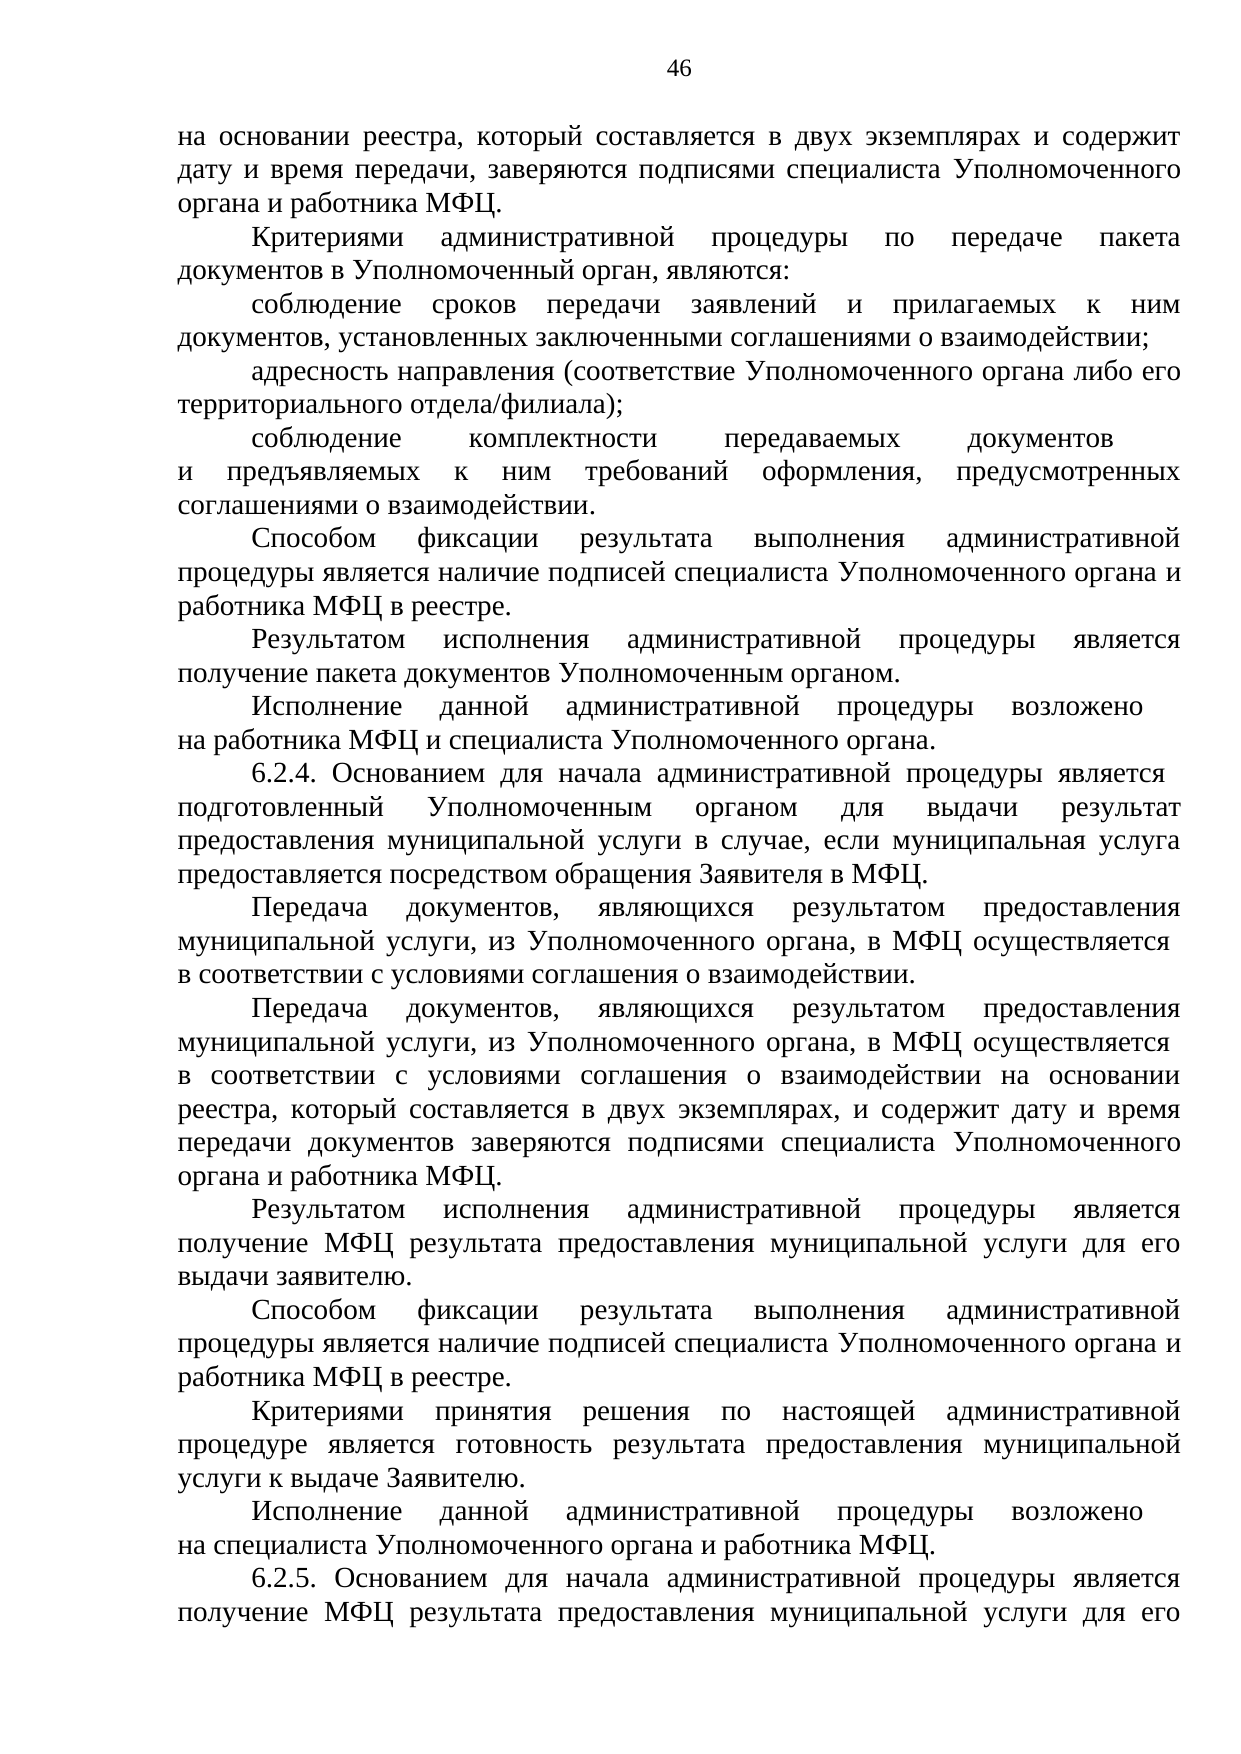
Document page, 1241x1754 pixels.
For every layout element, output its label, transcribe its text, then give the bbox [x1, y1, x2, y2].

text Результатом исполнения административной процедуры является получение пакета документов Уполномоченным органом. [177, 621, 1181, 688]
text Исполнение данной административной процедуры возложено на работника МФЦ и специалиста Уполномоченного органа. [177, 688, 1181, 755]
text Исполнение данной административной процедуры возложено на специалиста Уполномоченного органа и работника МФЦ. [177, 1493, 1181, 1560]
text Передача документов, являющихся результатом предоставления муниципальной услуги, из Уполномоченного органа, в МФЦ осуществляется в соответствии с условиями соглашения о взаимодействии на основании реестра, который составляется в двух экземплярах, и содержит дату и время передачи документов заверяются подписями специалиста Уполномоченного органа и работника МФЦ. [177, 990, 1181, 1191]
text Критериями принятия решения по настоящей административной процедуре является готовность результата предоставления муниципальной услуги к выдаче Заявителю. [177, 1393, 1181, 1493]
text Критериями административной процедуры по передаче пакета документов в Уполномоченный орган, являются: [177, 219, 1181, 286]
text соблюдение комплектности передаваемых документов и предъявляемых к ним требований оформления, предусмотренных соглашениями о взаимодействии. [177, 420, 1181, 521]
text Результатом исполнения административной процедуры является получение МФЦ результата предоставления муниципальной услуги для его выдачи заявителю. [177, 1191, 1181, 1292]
text 6.2.4. Основанием для начала административной процедуры является подготовленный Уполномоченным органом для выдачи результат предоставления муниципальной услуги в случае, если муниципальная услуга предоставляется посредством обращения Заявителя в МФЦ. [177, 755, 1181, 889]
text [177, 118, 1181, 219]
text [177, 1560, 1181, 1627]
text соблюдение сроков передачи заявлений и прилагаемых к ним документов, установленных заключенными соглашениями о взаимодействии; [177, 286, 1181, 353]
text Передача документов, являющихся результатом предоставления муниципальной услуги, из Уполномоченного органа, в МФЦ осуществляется в соответствии с условиями соглашения о взаимодействии. [177, 889, 1181, 990]
text Способом фиксации результата выполнения административной процедуры является наличие подписей специалиста Уполномоченного органа и работника МФЦ в реестре. [177, 1292, 1181, 1393]
text адресность направления (соответствие Уполномоченного органа либо его территориального отдела/филиала); [177, 353, 1181, 420]
text Способом фиксации результата выполнения административной процедуры является наличие подписей специалиста Уполномоченного органа и работника МФЦ в реестре. [177, 521, 1181, 621]
